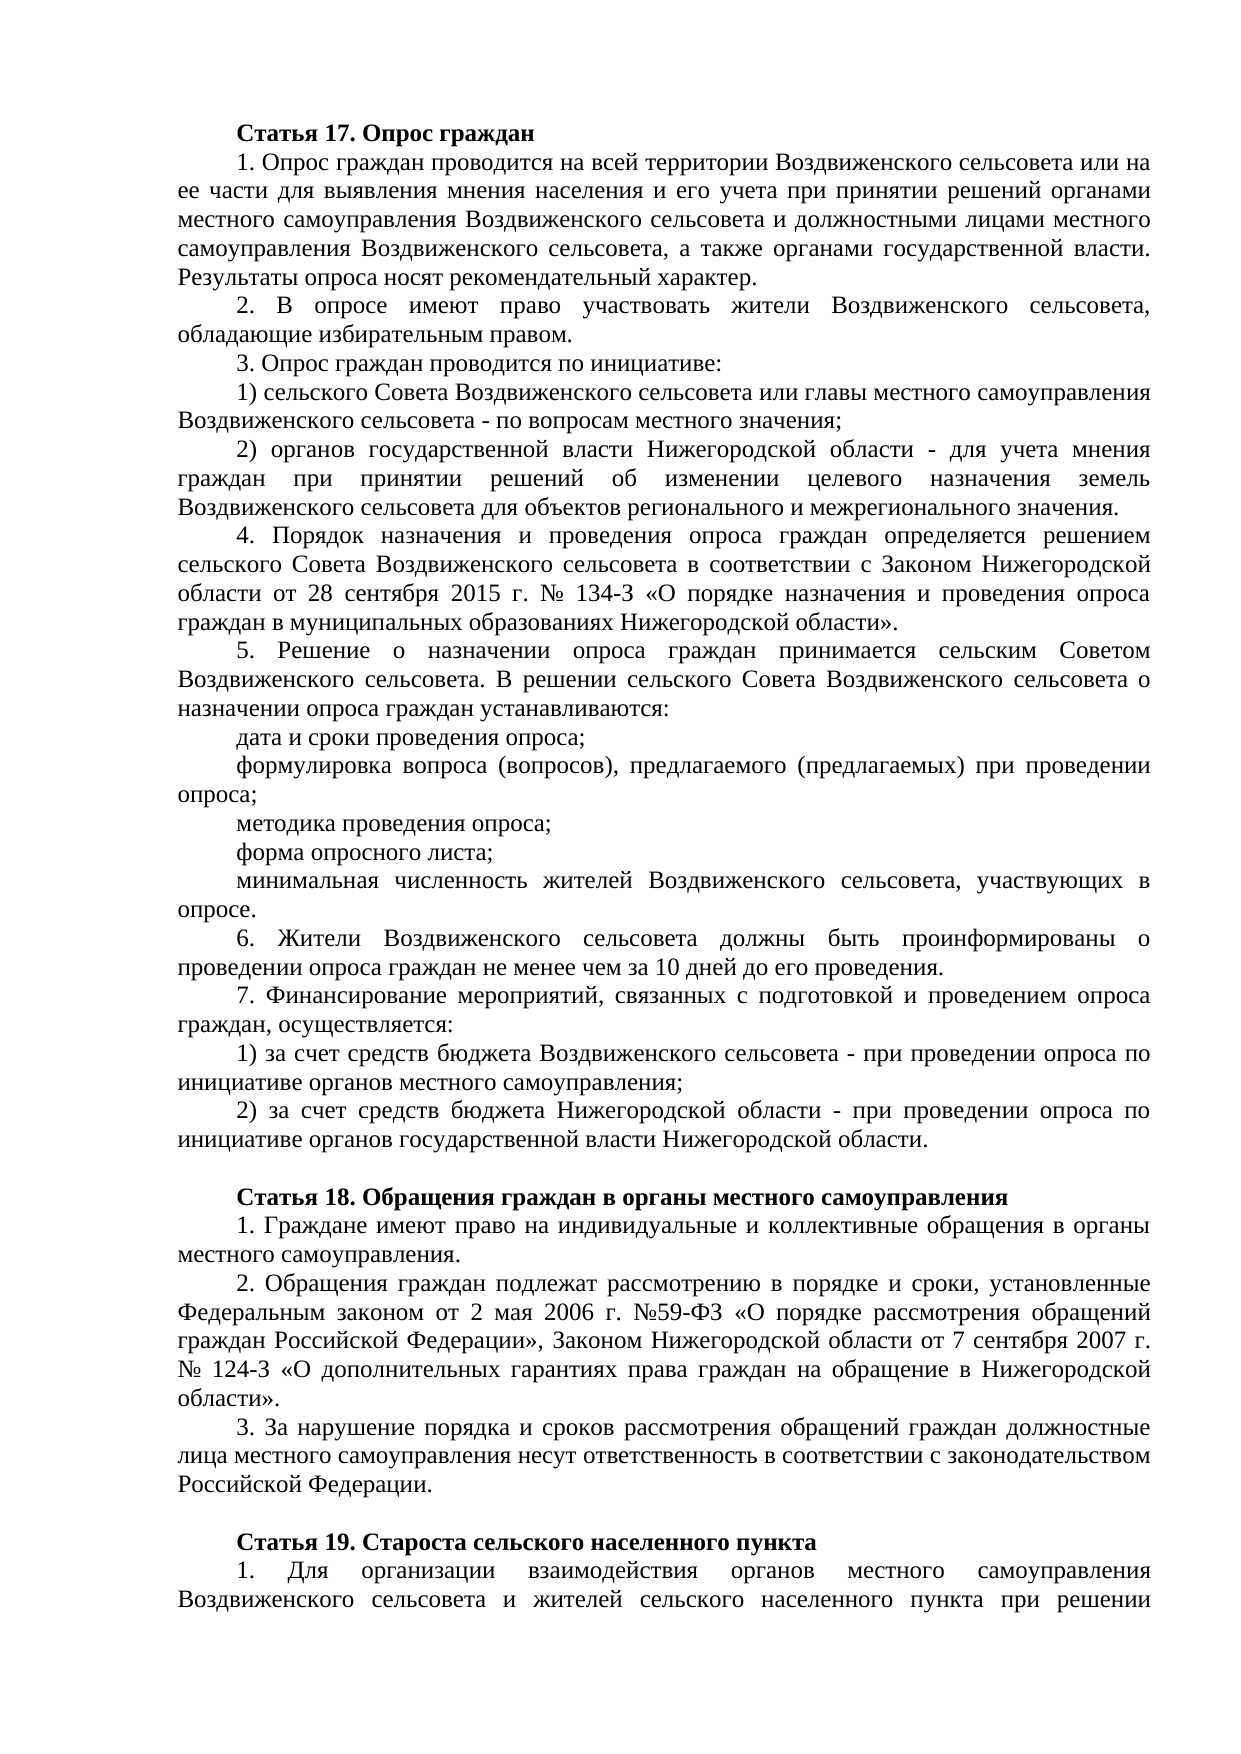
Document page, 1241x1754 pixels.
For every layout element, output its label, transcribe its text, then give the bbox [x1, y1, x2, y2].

text форма опросного листа; [177, 837, 1152, 866]
text Статья 19. Староста сельского населенного пункта [177, 1527, 1152, 1556]
text 1. Опрос граждан проводится на всей территории Воздвиженского сельсовета или на ее части для выявления мнения населения и его учета при принятии решений органами местного самоуправления Воздвиженского сельсовета и должностными лицами местного самоуправления Воздвиженского сельсовета, а также органами государственной власти. Результаты опроса носят рекомендательный характер. [177, 147, 1152, 291]
text 1) сельского Совета Воздвиженского сельсовета или главы местного самоуправления Воздвиженского сельсовета - по вопросам местного значения; [177, 377, 1152, 434]
text 3. За нарушение порядка и сроков рассмотрения обращений граждан должностные лица местного самоуправления несут ответственность в соответствии с законодательством Российской Федерации. [177, 1412, 1152, 1498]
text Статья 17. Опрос граждан [177, 118, 1152, 147]
text 6. Жители Воздвиженского сельсовета должны быть проинформированы о проведении опроса граждан не менее чем за 10 дней до его проведения. [177, 923, 1152, 981]
text 1) за счет средств бюджета Воздвиженского сельсовета - при проведении опроса по инициативе органов местного самоуправления; [177, 1038, 1152, 1096]
text 2) за счет средств бюджета Нижегородской области - при проведении опроса по инициативе органов государственной власти Нижегородской области. [177, 1096, 1152, 1153]
text 7. Финансирование мероприятий, связанных с подготовкой и проведением опроса граждан, осуществляется: [177, 981, 1152, 1038]
text 2. В опросе имеют право участвовать жители Воздвиженского сельсовета, обладающие избирательным правом. [177, 291, 1152, 348]
text дата и сроки проведения опроса; [177, 722, 1152, 751]
text 2) органов государственной власти Нижегородской области - для учета мнения граждан при принятии решений об изменении целевого назначения земель Воздвиженского сельсовета для объектов регионального и межрегионального значения. [177, 434, 1152, 521]
text Статья 18. Обращения граждан в органы местного самоуправления [177, 1182, 1152, 1211]
text 2. Обращения граждан подлежат рассмотрению в порядке и сроки, установленные Федеральным законом от 2 мая 2006 г. №59-ФЗ «О порядке рассмотрения обращений граждан Российской Федерации», Законом Нижегородской области от 7 сентября 2007 г. № 124-З «О дополнительных гарантиях права граждан на обращение в Нижегородской области». [177, 1268, 1152, 1412]
text 5. Решение о назначении опроса граждан принимается сельским Советом Воздвиженского сельсовета. В решении сельского Совета Воздвиженского сельсовета о назначении опроса граждан устанавливаются: [177, 636, 1152, 722]
text формулировка вопроса (вопросов), предлагаемого (предлагаемых) при проведении опроса; [177, 751, 1152, 808]
text минимальная численность жителей Воздвиженского сельсовета, участвующих в опросе. [177, 866, 1152, 923]
text 4. Порядок назначения и проведения опроса граждан определяется решением сельского Совета Воздвиженского сельсовета в соответствии с Законом Нижегородской области от 28 сентября 2015 г. № 134-З «О порядке назначения и проведения опроса граждан в муниципальных образованиях Нижегородской области». [177, 521, 1152, 636]
text 3. Опрос граждан проводится по инициативе: [177, 348, 1152, 377]
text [177, 1556, 1152, 1613]
text 1. Граждане имеют право на индивидуальные и коллективные обращения в органы местного самоуправления. [177, 1211, 1152, 1268]
text методика проведения опроса; [177, 808, 1152, 837]
